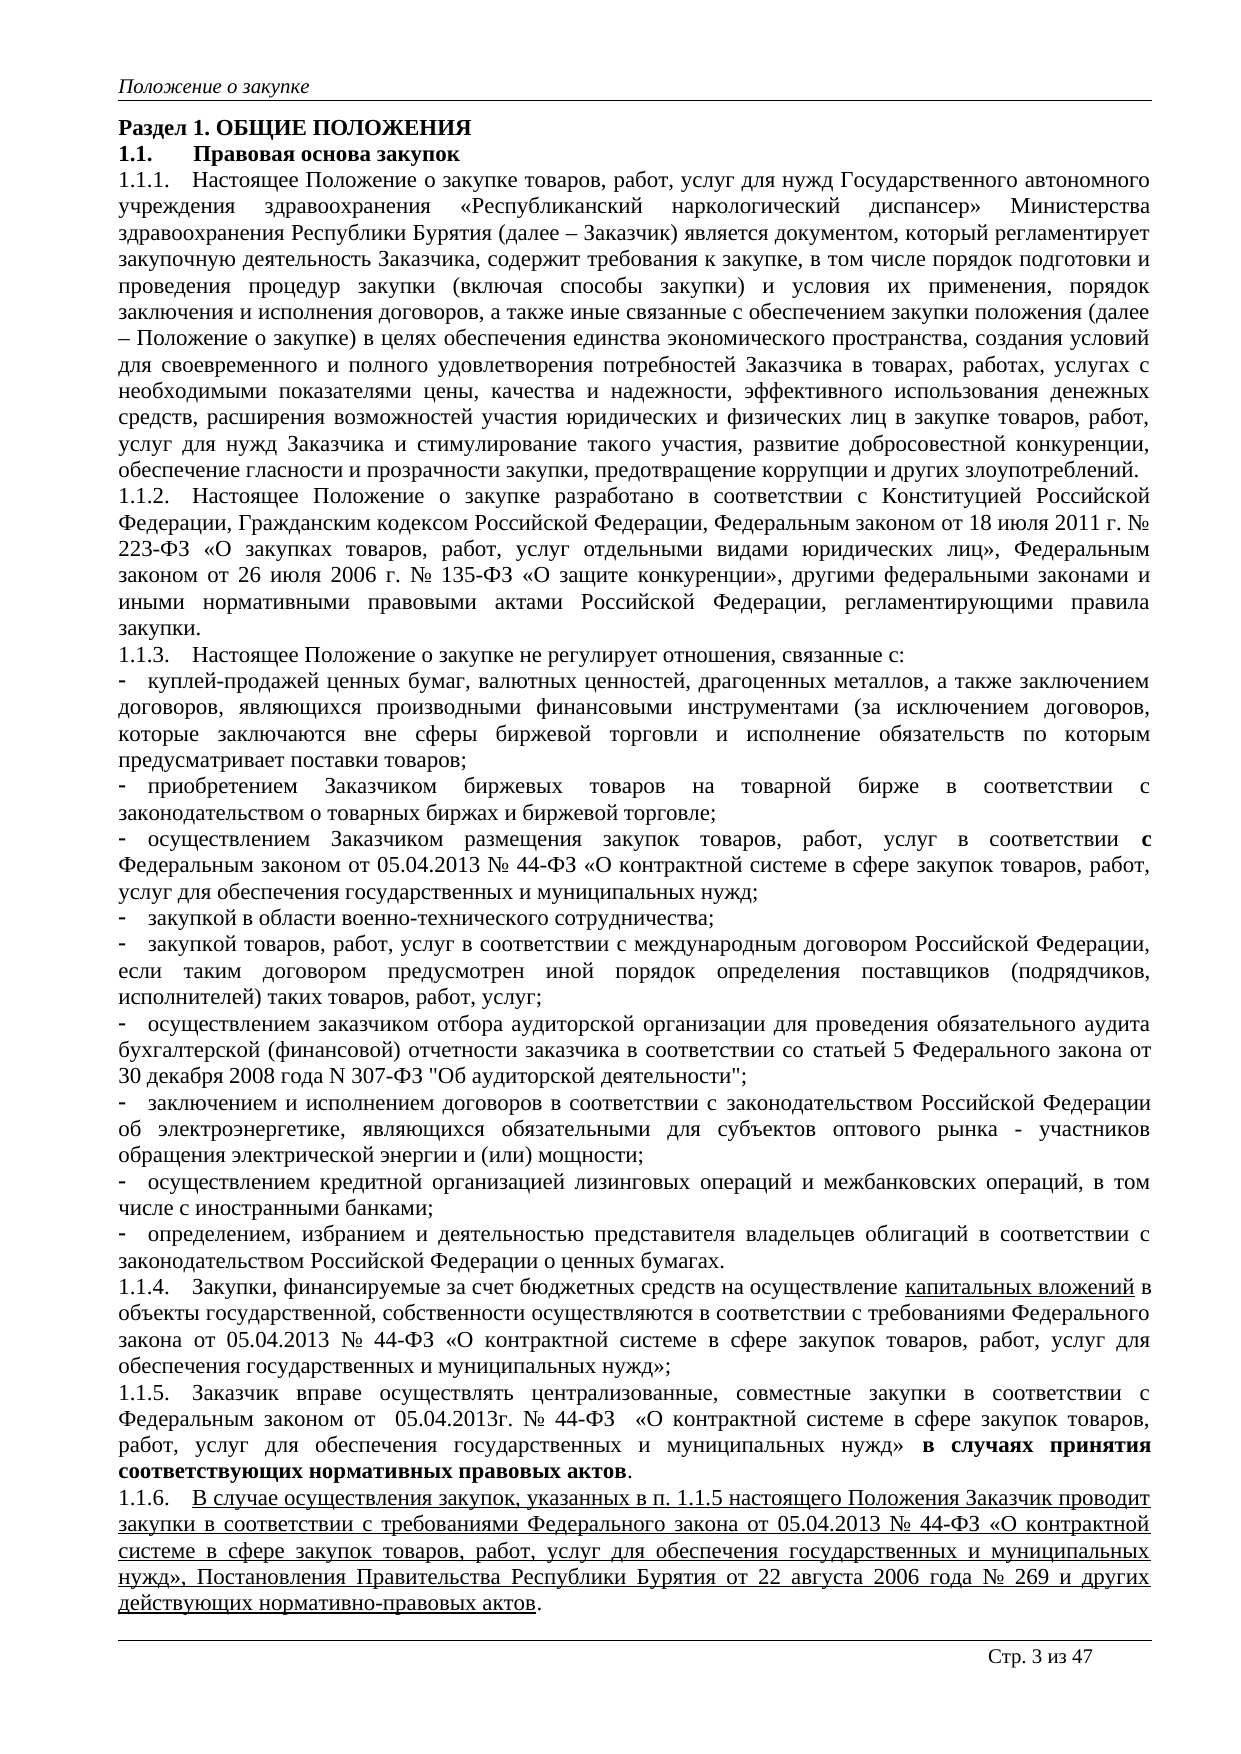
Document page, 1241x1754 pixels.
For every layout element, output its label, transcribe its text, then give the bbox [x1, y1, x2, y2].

list Настоящее Положение о закупке товаров, работ, услуг для нужд Государственного автономного учреждения здравоохранения «Республиканский наркологический диспансер» Министерства здравоохранения Республики Бурятия (далее – Заказчик) является документом, который регламентирует закупочную деятельность Заказчика, содержит требования к закупке, в том числе порядок подготовки и проведения процедур закупки (включая способы закупки) и условия их применения, порядок заключения и исполнения договоров, а также иные связанные с обеспечением закупки положения (далее – Положение о закупке) в целях обеспечения единства экономического пространства, создания условий для своевременного и полного удовлетворения потребностей Заказчика в товарах, работах, услугах с необходимыми показателями цены, качества и надежности, эффективного использования денежных средств, расширения возможностей участия юридических и физических лиц в закупке товаров, работ, услуг для нужд Заказчика и стимулирование такого участия, развитие добросовестной конкуренции, обеспечение гласности и прозрачности закупки, предотвращение коррупции и других злоупотреблений. [118, 166, 1152, 482]
subtitle Правовая основа закупок [118, 140, 1152, 166]
list Настоящее Положение о закупке разработано в соответствии с Конституцией Российской Федерации, Гражданским кодексом Российской Федерации, Федеральным законом от 18 июля . № 223-ФЗ «О закупках товаров, работ, услуг отдельными видами юридических лиц», Федеральным законом от 26 июля . № 135-ФЗ «О защите конкуренции», другими федеральными законами и иными нормативными правовыми актами Российской Федерации, регламентирующими правила закупки. [118, 482, 1152, 641]
list Закупки, финансируемые за счет бюджетных средств на осуществление капитальных вложений в объекты государственной, собственности осуществляются в соответствии с требованиями Федерального закона от 05.04.2013 № 44-ФЗ «О контрактной системе в сфере закупок товаров, работ, услуг для обеспечения государственных и муниципальных нужд»; [118, 1273, 1152, 1378]
list осуществлением кредитной организацией лизинговых операций и межбанковских операций, в том числе с иностранными банками; [118, 1168, 1152, 1220]
subtitle Раздел 1. ОБЩИЕ ПОЛОЖЕНИЯ [118, 113, 1152, 140]
list Заказчик вправе осуществлять централизованные, совместные закупки в соответствии с Федеральным законом от 05.04.2013г. № 44-ФЗ «О контрактной системе в сфере закупок товаров, работ, услуг для обеспечения государственных и муниципальных нужд» в случаях принятия соответствующих нормативных правовых актов. [118, 1378, 1152, 1484]
list приобретением Заказчиком биржевых товаров на товарной бирже в соответствии с законодательством о товарных биржах и биржевой торговле; [118, 772, 1152, 825]
list определением, избранием и деятельностью представителя владельцев облигаций в соответствии с законодательством Российской Федерации о ценных бумагах. [118, 1220, 1152, 1273]
list Настоящее Положение о закупке не регулирует отношения, связанные с: [118, 641, 1152, 667]
list куплей-продажей ценных бумаг, валютных ценностей, драгоценных металлов, а также заключением договоров, являющихся производными финансовыми инструментами (за исключением договоров, которые заключаются вне сферы биржевой торговли и исполнение обязательств по которым предусматривает поставки товаров; [118, 667, 1152, 772]
list осуществлением заказчиком отбора аудиторской организации для проведения обязательного аудита бухгалтерской (финансовой) отчетности заказчика в соответствии со статьей 5 Федерального закона от 30 декабря 2008 года N 307-ФЗ "Об аудиторской деятельности"; [118, 1009, 1152, 1089]
list осуществлением Заказчиком размещения закупок товаров, работ, услуг в соответствии с Федеральным законом от 05.04.2013 № 44-ФЗ «О контрактной системе в сфере закупок товаров, работ, услуг для обеспечения государственных и муниципальных нужд; [118, 825, 1152, 904]
list В случае осуществления закупок, указанных в п. 1.1.5 настоящего Положения Заказчик проводит закупки в соответствии с требованиями Федерального закона от 05.04.2013 № 44-ФЗ «О контрактной системе в сфере закупок товаров, работ, услуг для обеспечения государственных и муниципальных нужд», Постановления Правительства Республики Бурятия от 22 августа 2006 года № 269 и других действующих нормативно-правовых актов. [118, 1484, 1152, 1616]
list закупкой товаров, работ, услуг в соответствии с международным договором Российской Федерации, если таким договором предусмотрен иной порядок определения поставщиков (подрядчиков, исполнителей) таких товаров, работ, услуг; [118, 931, 1152, 1009]
list заключением и исполнением договоров в соответствии с законодательством Российской Федерации об электроэнергетике, являющихся обязательными для субъектов оптового рынка - участников обращения электрической энергии и (или) мощности; [118, 1089, 1152, 1168]
list закупкой в области военно-технического сотрудничества; [118, 904, 1152, 931]
